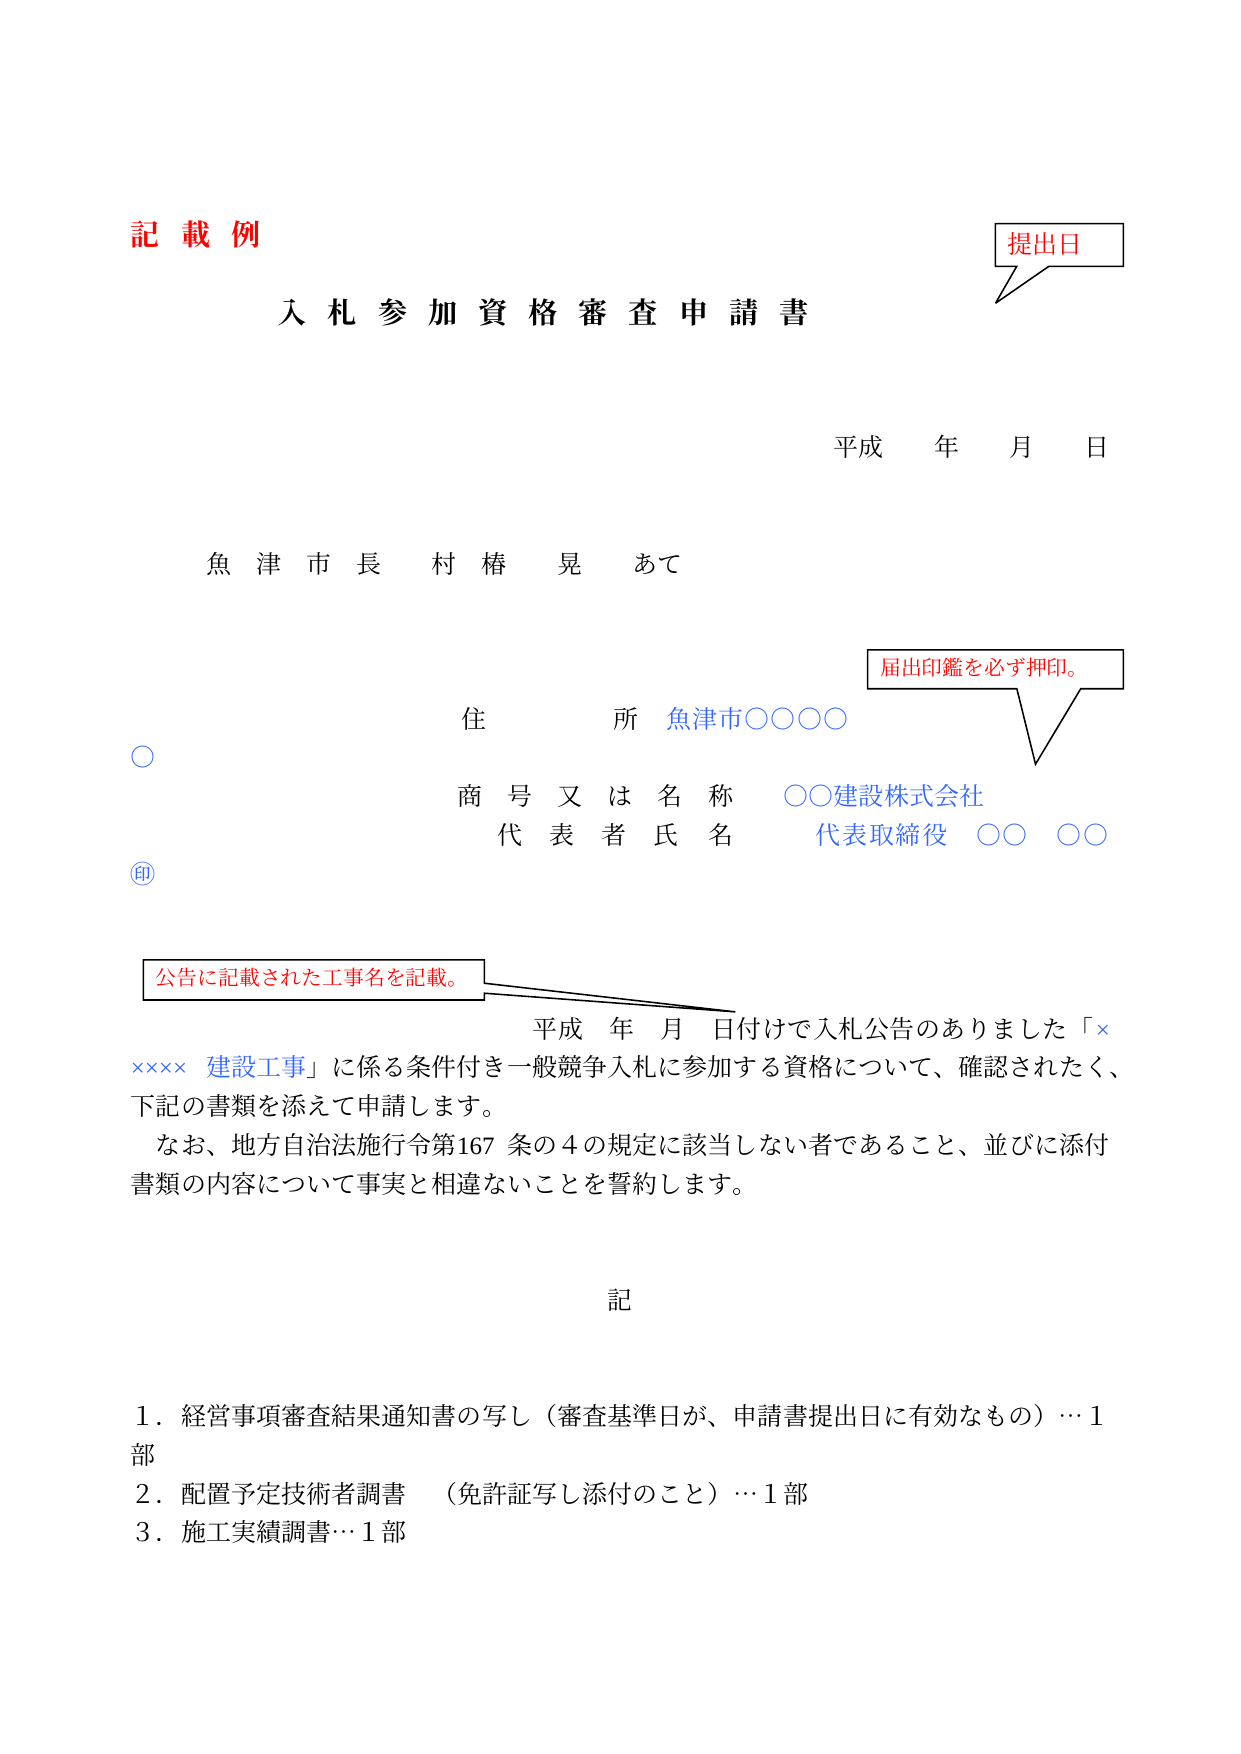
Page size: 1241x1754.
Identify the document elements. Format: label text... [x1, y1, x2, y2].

text ３．施工実績調書…１部 [131, 1512, 1109, 1550]
text 平成 年 月 日付けで入札公告のありました「×××××建設工事」に係る条件付き一般競争入札に参加する資格について、確認されたく、下記の書類を添えて申請します。 [131, 1008, 1109, 1124]
text 商号又は名称 ○○建設株式会社 [131, 775, 1109, 814]
text 記載例 [131, 194, 1109, 272]
subtitle 記 [131, 1279, 1109, 1318]
text 平成 年 月 日 [131, 427, 1109, 465]
text 魚 津 市 長 村 椿 晃 あて [131, 543, 1109, 582]
text 住所 魚津市○○○○○ [131, 698, 1109, 775]
text １．経営事項審査結果通知書の写し（審査基準日が、申請書提出日に有効なもの）…１部 [131, 1395, 1109, 1473]
text 入札参加資格審査申請書 [131, 272, 1109, 349]
text なお、地方自治法施行令第167条の４の規定に該当しない者であること、並びに添付書類の内容について事実と相違ないことを誓約します。 [131, 1124, 1109, 1202]
text 代表者氏名 代表取締役 ○○ ○○ ㊞ [131, 814, 1109, 892]
text ２．配置予定技術者調書 （免許証写し添付のこと）…１部 [131, 1473, 1109, 1512]
